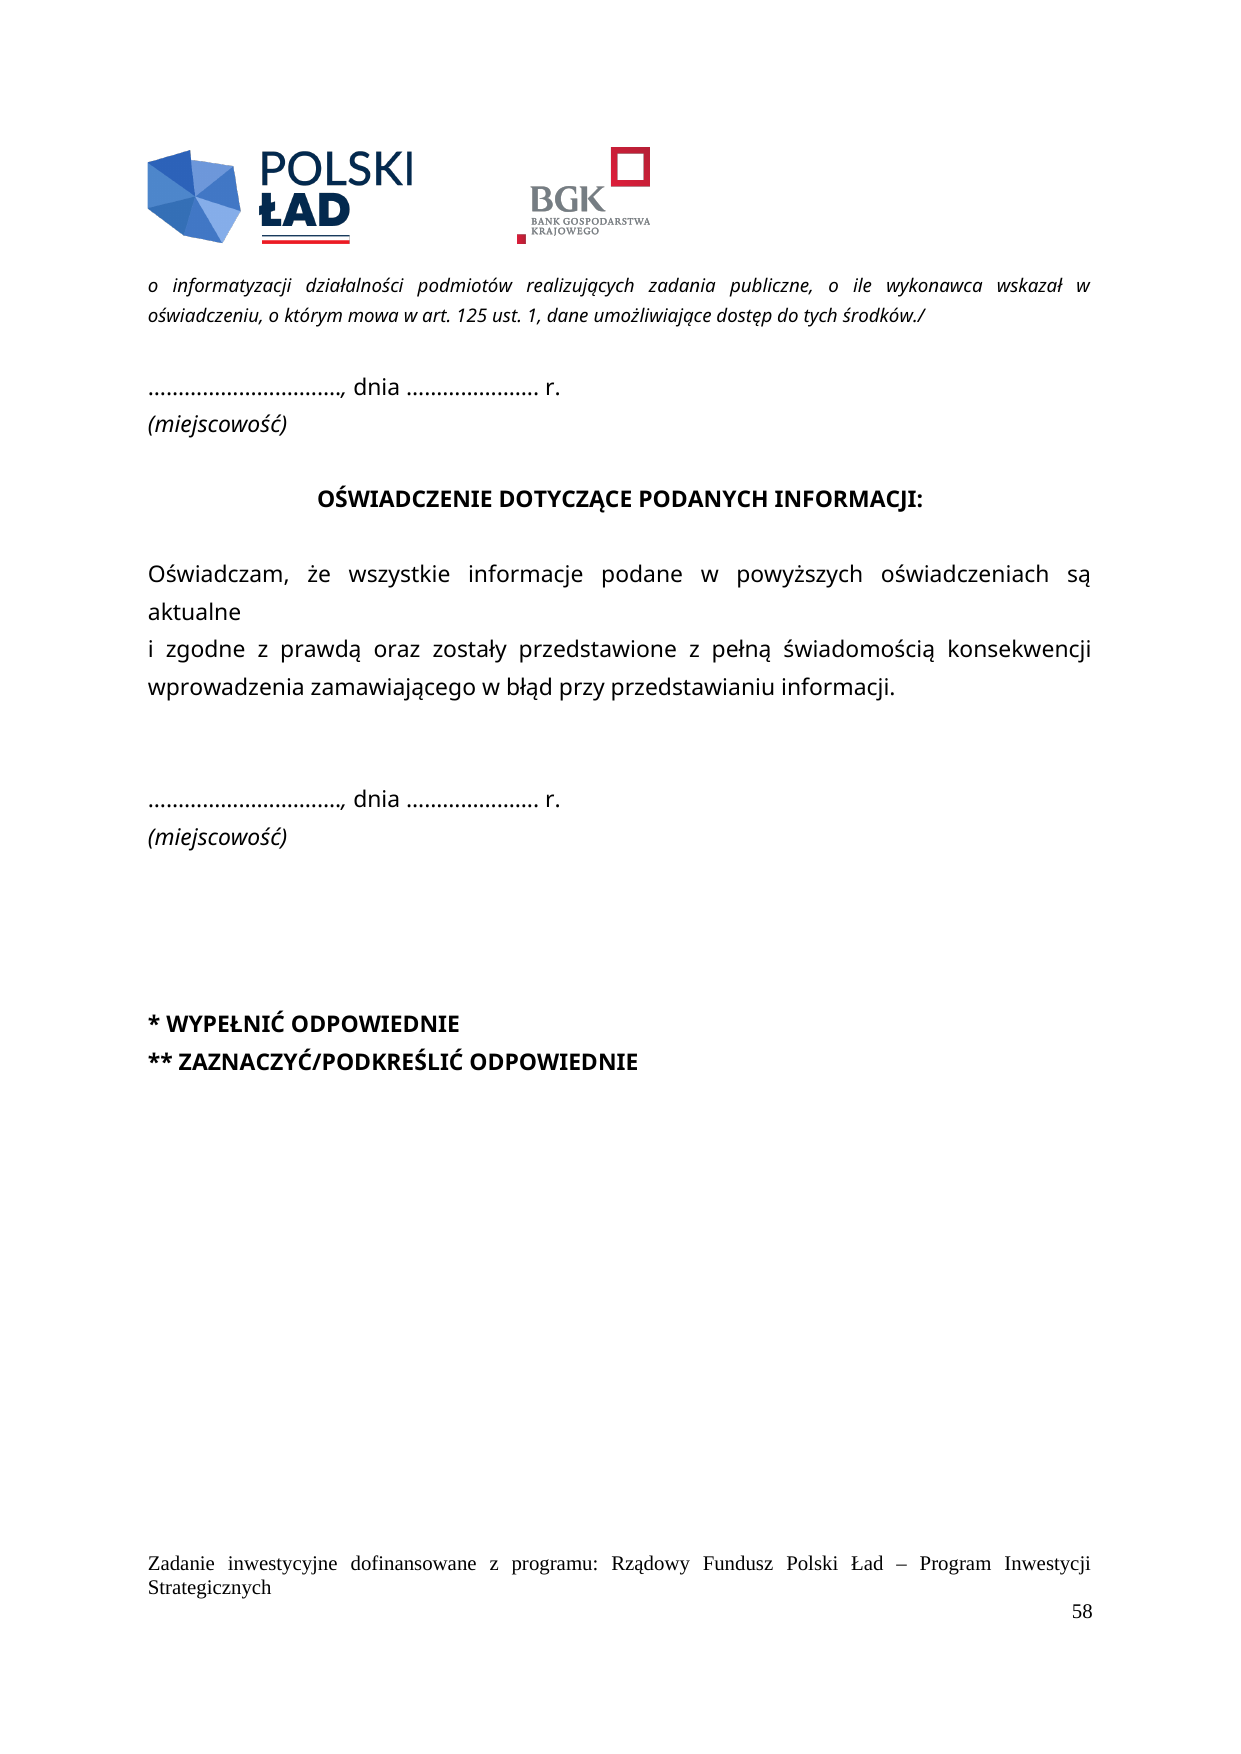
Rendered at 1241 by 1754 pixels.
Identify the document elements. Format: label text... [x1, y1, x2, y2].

text * WYPEŁNIĆ ODPOWIEDNIE [148, 1008, 1092, 1039]
text (miejscowość) [148, 821, 1092, 852]
text Oświadczam, że wszystkie informacje podane w powyższych oświadczeniach są aktualne i zgodne z prawdą oraz zostały przedstawione z pełną świadomością konsekwencji wprowadzenia zamawiającego w błąd przy przedstawianiu informacji. [148, 558, 1092, 702]
text OŚWIADCZENIE DOTYCZĄCE PODANYCH INFORMACJI: [148, 483, 1092, 514]
text (miejscowość) [148, 408, 1092, 439]
text …………………….……., dnia …………………. r. [148, 783, 1092, 814]
picture [517, 147, 650, 244]
text …………………….……., dnia …………………. r. [148, 371, 1092, 402]
picture [147, 150, 412, 244]
text ** ZAZNACZYĆ/PODKREŚLIĆ ODPOWIEDNIE [148, 1046, 1092, 1077]
